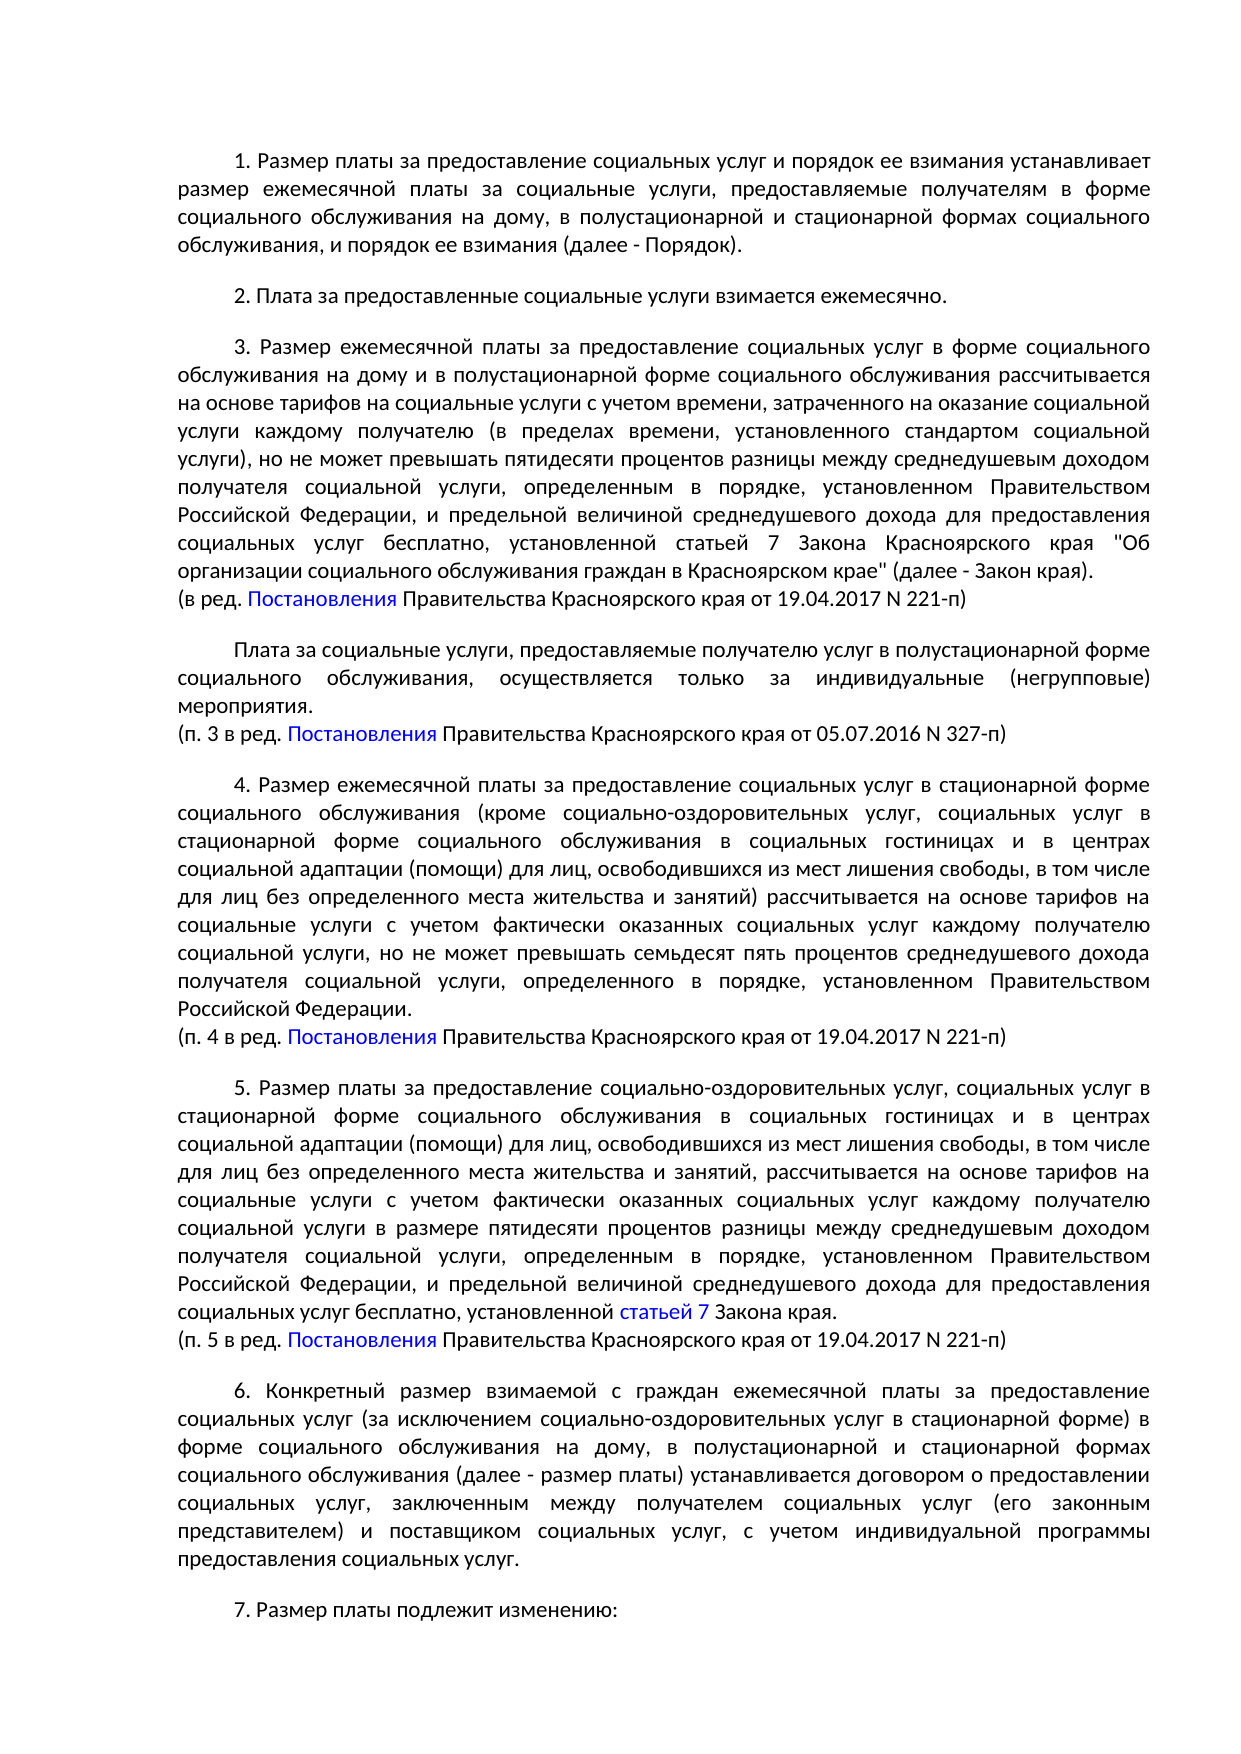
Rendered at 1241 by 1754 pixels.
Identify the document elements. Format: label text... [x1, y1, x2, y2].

text (п. 4 в ред. Постановления Правительства Красноярского края от 19.04.2017 N 221-п) [177, 1022, 1152, 1050]
text (п. 3 в ред. Постановления Правительства Красноярского края от 05.07.2016 N 327-п) [177, 719, 1152, 747]
text 3. Размер ежемесячной платы за предоставление социальных услуг в форме социального обслуживания на дому и в полустационарной форме социального обслуживания рассчитывается на основе тарифов на социальные услуги с учетом времени, затраченного на оказание социальной услуги каждому получателю (в пределах времени, установленного стандартом социальной услуги), но не может превышать пятидесяти процентов разницы между среднедушевым доходом получателя социальной услуги, определенным в порядке, установленном Правительством Российской Федерации, и предельной величиной среднедушевого дохода для предоставления социальных услуг бесплатно, установленной статьей 7 Закона Красноярского края "Об организации социального обслуживания граждан в Красноярском крае" (далее - Закон края). [177, 332, 1152, 584]
text Плата за социальные услуги, предоставляемые получателю услуг в полустационарной форме социального обслуживания, осуществляется только за индивидуальные (негрупповые) мероприятия. [177, 635, 1152, 719]
text 6. Конкретный размер взимаемой с граждан ежемесячной платы за предоставление социальных услуг (за исключением социально-оздоровительных услуг в стационарной форме) в форме социального обслуживания на дому, в полустационарной и стационарной формах социального обслуживания (далее - размер платы) устанавливается договором о предоставлении социальных услуг, заключенным между получателем социальных услуг (его законным представителем) и поставщиком социальных услуг, с учетом индивидуальной программы предоставления социальных услуг. [177, 1376, 1152, 1573]
text 1. Размер платы за предоставление социальных услуг и порядок ее взимания устанавливает размер ежемесячной платы за социальные услуги, предоставляемые получателям в форме социального обслуживания на дому, в полустационарной и стационарной формах социального обслуживания, и порядок ее взимания (далее - Порядок). [177, 146, 1152, 258]
text (в ред. Постановления Правительства Красноярского края от 19.04.2017 N 221-п) [177, 584, 1152, 612]
text 4. Размер ежемесячной платы за предоставление социальных услуг в стационарной форме социального обслуживания (кроме социально-оздоровительных услуг, социальных услуг в стационарной форме социального обслуживания в социальных гостиницах и в центрах социальной адаптации (помощи) для лиц, освободившихся из мест лишения свободы, в том числе для лиц без определенного места жительства и занятий) рассчитывается на основе тарифов на социальные услуги с учетом фактически оказанных социальных услуг каждому получателю социальной услуги, но не может превышать семьдесят пять процентов среднедушевого дохода получателя социальной услуги, определенного в порядке, установленном Правительством Российской Федерации. [177, 770, 1152, 1022]
text (п. 5 в ред. Постановления Правительства Красноярского края от 19.04.2017 N 221-п) [177, 1326, 1152, 1353]
text 7. Размер платы подлежит изменению: [177, 1596, 1152, 1623]
text 5. Размер платы за предоставление социально-оздоровительных услуг, социальных услуг в стационарной форме социального обслуживания в социальных гостиницах и в центрах социальной адаптации (помощи) для лиц, освободившихся из мест лишения свободы, в том числе для лиц без определенного места жительства и занятий, рассчитывается на основе тарифов на социальные услуги с учетом фактически оказанных социальных услуг каждому получателю социальной услуги в размере пятидесяти процентов разницы между среднедушевым доходом получателя социальной услуги, определенным в порядке, установленном Правительством Российской Федерации, и предельной величиной среднедушевого дохода для предоставления социальных услуг бесплатно, установленной статьей 7 Закона края. [177, 1073, 1152, 1326]
text 2. Плата за предоставленные социальные услуги взимается ежемесячно. [177, 281, 1152, 309]
